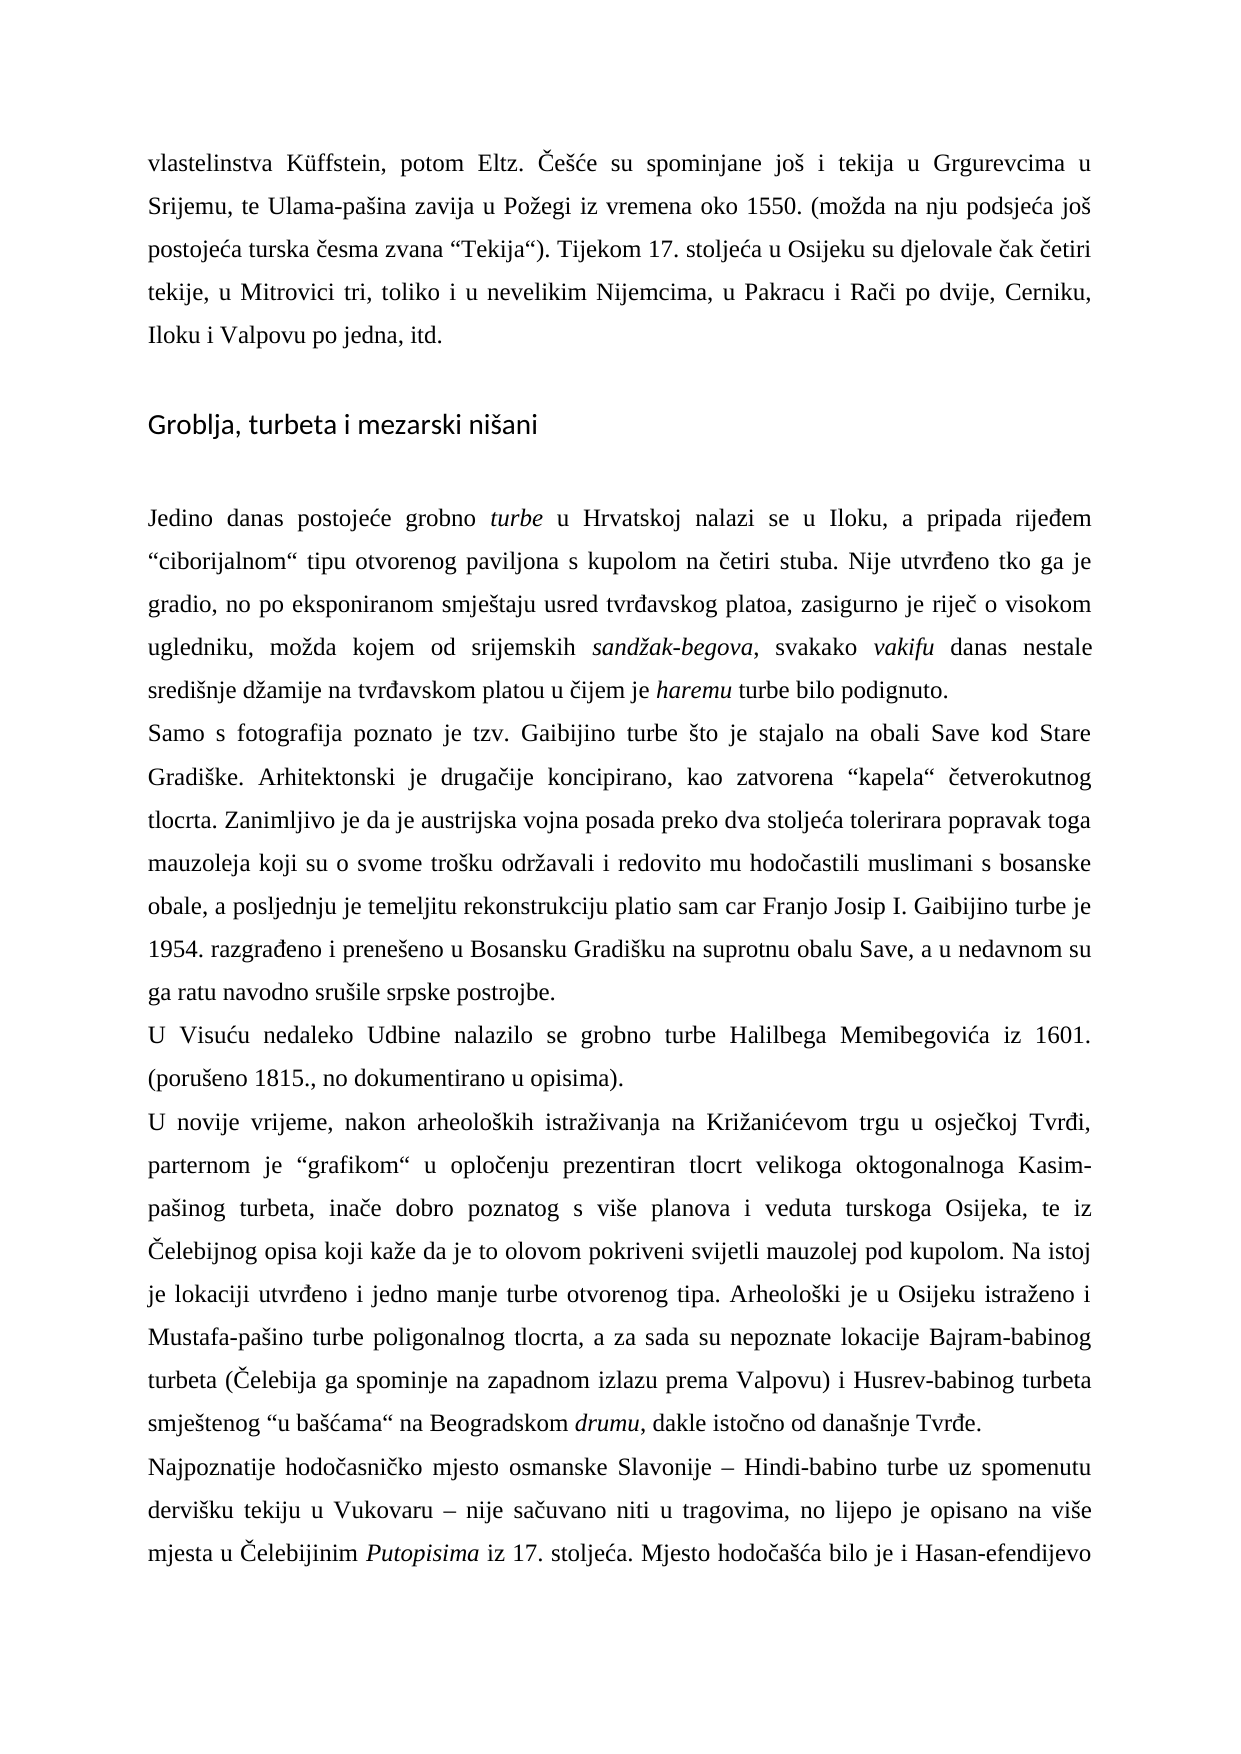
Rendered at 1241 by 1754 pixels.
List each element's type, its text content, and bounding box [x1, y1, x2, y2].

text U Visuću nedaleko Udbine nalazilo se grobno turbe Halilbega Memibegovića iz 1601. (porušeno 1815., no dokumentirano u opisima). [148, 1020, 1093, 1092]
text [148, 148, 1093, 349]
text Samo s fotografija poznato je tzv. Gaibijino turbe što je stajalo na obali Save kod Stare Gradiške. Arhitektonski je drugačije koncipirano, kao zatvorena “kapela“ četverokutnog tlocrta. Zanimljivo je da je austrijska vojna posada preko dva stoljeća tolerirara popravak toga mauzoleja koji su o svome trošku održavali i redovito mu hodočastili muslimani s bosanske obale, a posljednju je temeljitu rekonstrukciju platio sam car Franjo Josip I. Gaibijino turbe je 1954. razgrađeno i prenešeno u Bosansku Gradišku na suprotnu obalu Save, a u nedavnom su ga ratu navodno srušile srpske postrojbe. [148, 718, 1093, 1006]
text Groblja, turbeta i mezarski nišani [148, 406, 1093, 442]
text Jedino danas postojeće grobno turbe u Hrvatskoj nalazi se u Iloku, a pripada rijeđem “ciborijalnom“ tipu otvorenog paviljona s kupolom na četiri stuba. Nije utvrđeno tko ga je gradio, no po eksponiranom smještaju usred tvrđavskog platoa, zasigurno je riječ o visokom ugledniku, možda kojem od srijemskih sandžak-begova, svakako vakifu danas nestale središnje džamije na tvrđavskom platou u čijem je haremu turbe bilo podignuto. [148, 503, 1093, 704]
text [148, 1452, 1093, 1567]
text U novije vrijeme, nakon arheoloških istraživanja na Križanićevom trgu u osječkoj Tvrđi, parternom je “grafikom“ u opločenju prezentiran tlocrt velikoga oktogonalnoga Kasim-pašinog turbeta, inače dobro poznatog s više planova i veduta turskoga Osijeka, te iz Čelebijnog opisa koji kaže da je to olovom pokriveni svijetli mauzolej pod kupolom. Na istoj je lokaciji utvrđeno i jedno manje turbe otvorenog tipa. Arheološki je u Osijeku istraženo i Mustafa-pašino turbe poligonalnog tlocrta, a za sada su nepoznate lokacije Bajram-babinog turbeta (Čelebija ga spominje na zapadnom izlazu prema Valpovu) i Husrev-babinog turbeta smještenog “u bašćama“ na Beogradskom drumu, dakle istočno od današnje Tvrđe. [148, 1107, 1093, 1437]
